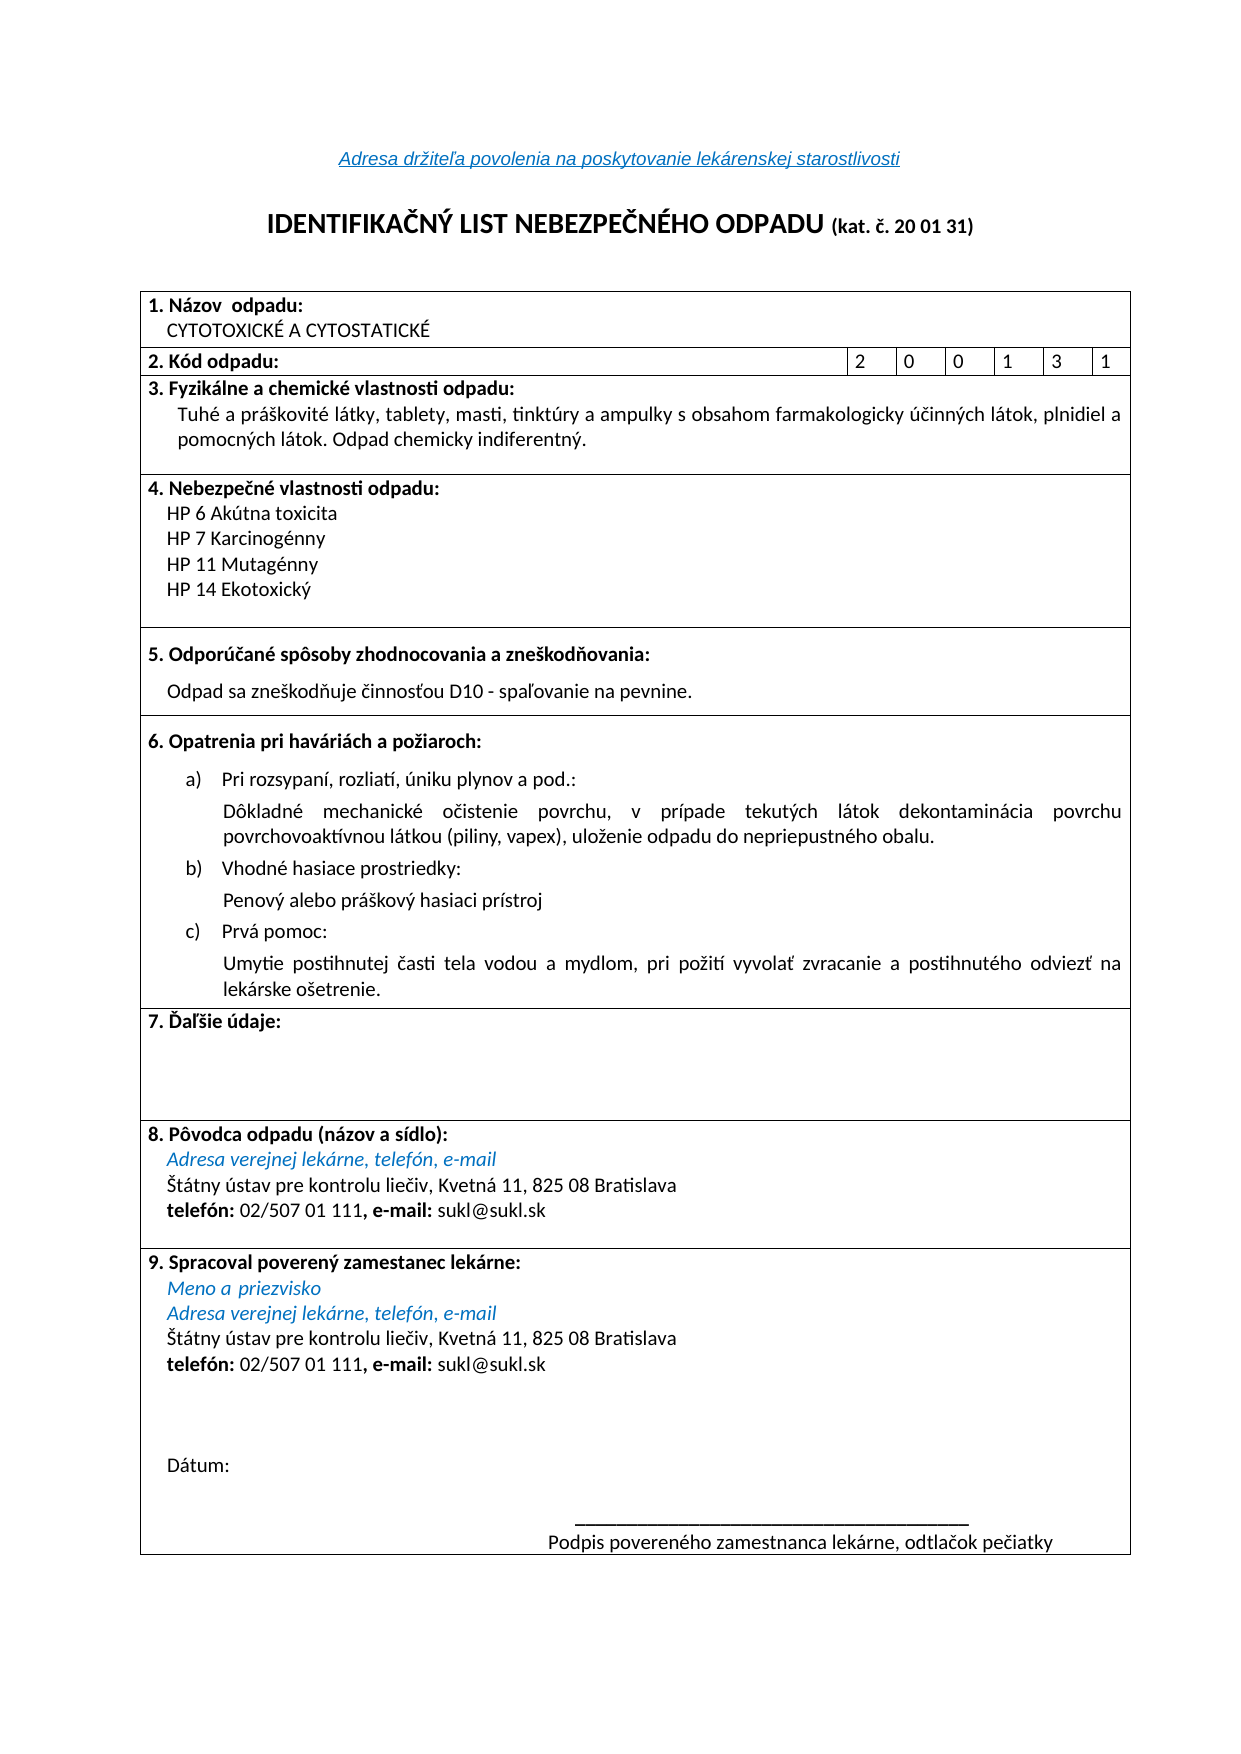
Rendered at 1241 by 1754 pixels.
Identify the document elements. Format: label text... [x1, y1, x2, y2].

table_cell 8. Pôvodca odpadu (názov a sídlo): Adresa verejnej lekárne, telefón, e-mail Štátny ústav pre kontrolu liečiv, Kvetná 11, 825 08 Bratislava telefón: 02/507 01 111, e-mail: sukl@sukl.sk [141, 1121, 1130, 1248]
table_cell 2 [848, 348, 896, 374]
table_cell 9. Spracoval poverený zamestanec lekárne: Meno a priezvisko Adresa verejnej lekárne, telefón, e-mail Štátny ústav pre kontrolu liečiv, Kvetná 11, 825 08 Bratislava telefón: 02/507 01 111, e-mail: sukl@sukl.sk Dátum: ______________________________________ Podpis povereného zamestnanca lekárne, odtlačok pečiatky [141, 1249, 1130, 1554]
table_cell 3. Fyzikálne a chemické vlastnosti odpadu: Tuhé a práškovité látky, tablety, masti, tinktúry a ampulky s obsahom farmakologicky účinných látok, plnidiel a pomocných látok. Odpad chemicky indiferentný. [141, 376, 1130, 474]
title IDENTIFIKAČNÝ LIST NEBEZPEČNÉHO ODPADU (kat. č. 20 01 31) [148, 205, 1093, 240]
table_cell 0 [946, 348, 994, 374]
table_cell 2. Kód odpadu: [141, 348, 847, 374]
table_cell 0 [897, 348, 945, 374]
table_cell 3 [1044, 348, 1092, 374]
text Adresa držiteľa povolenia na poskytovanie lekárenskej starostlivosti [148, 148, 1093, 169]
table_cell 5. Odporúčané spôsoby zhodnocovania a zneškodňovania: Odpad sa zneškodňuje činnosťou D10 - spaľovanie na pevnine. [141, 628, 1130, 715]
table_cell 1 [1093, 348, 1130, 374]
table_cell 7. Ďaľšie údaje: [141, 1009, 1130, 1120]
table_cell 1 [995, 348, 1043, 374]
table_cell 6. Opatrenia pri haváriách a požiaroch: Pri rozsypaní, rozliatí, úniku plynov a pod.: Dôkladné mechanické očistenie povrchu, v prípade tekutých látok dekontaminácia povrchu povrchovoaktívnou látkou (piliny, vapex), uloženie odpadu do nepriepustného obalu. Vhodné hasiace prostriedky: Penový alebo práškový hasiaci prístroj Prvá pomoc: Umytie postihnutej časti tela vodou a mydlom, pri požití vyvolať zvracanie a postihnutého odviezť na lekárske ošetrenie. [141, 716, 1130, 1007]
table_header 1. Názov odpadu: CYTOTOXICKÉ A CYTOSTATICKÉ [141, 292, 1130, 347]
table_cell 4. Nebezpečné vlastnosti odpadu: HP 6 Akútna toxicita HP 7 Karcinogénny HP 11 Mutagénny HP 14 Ekotoxický [141, 475, 1130, 627]
